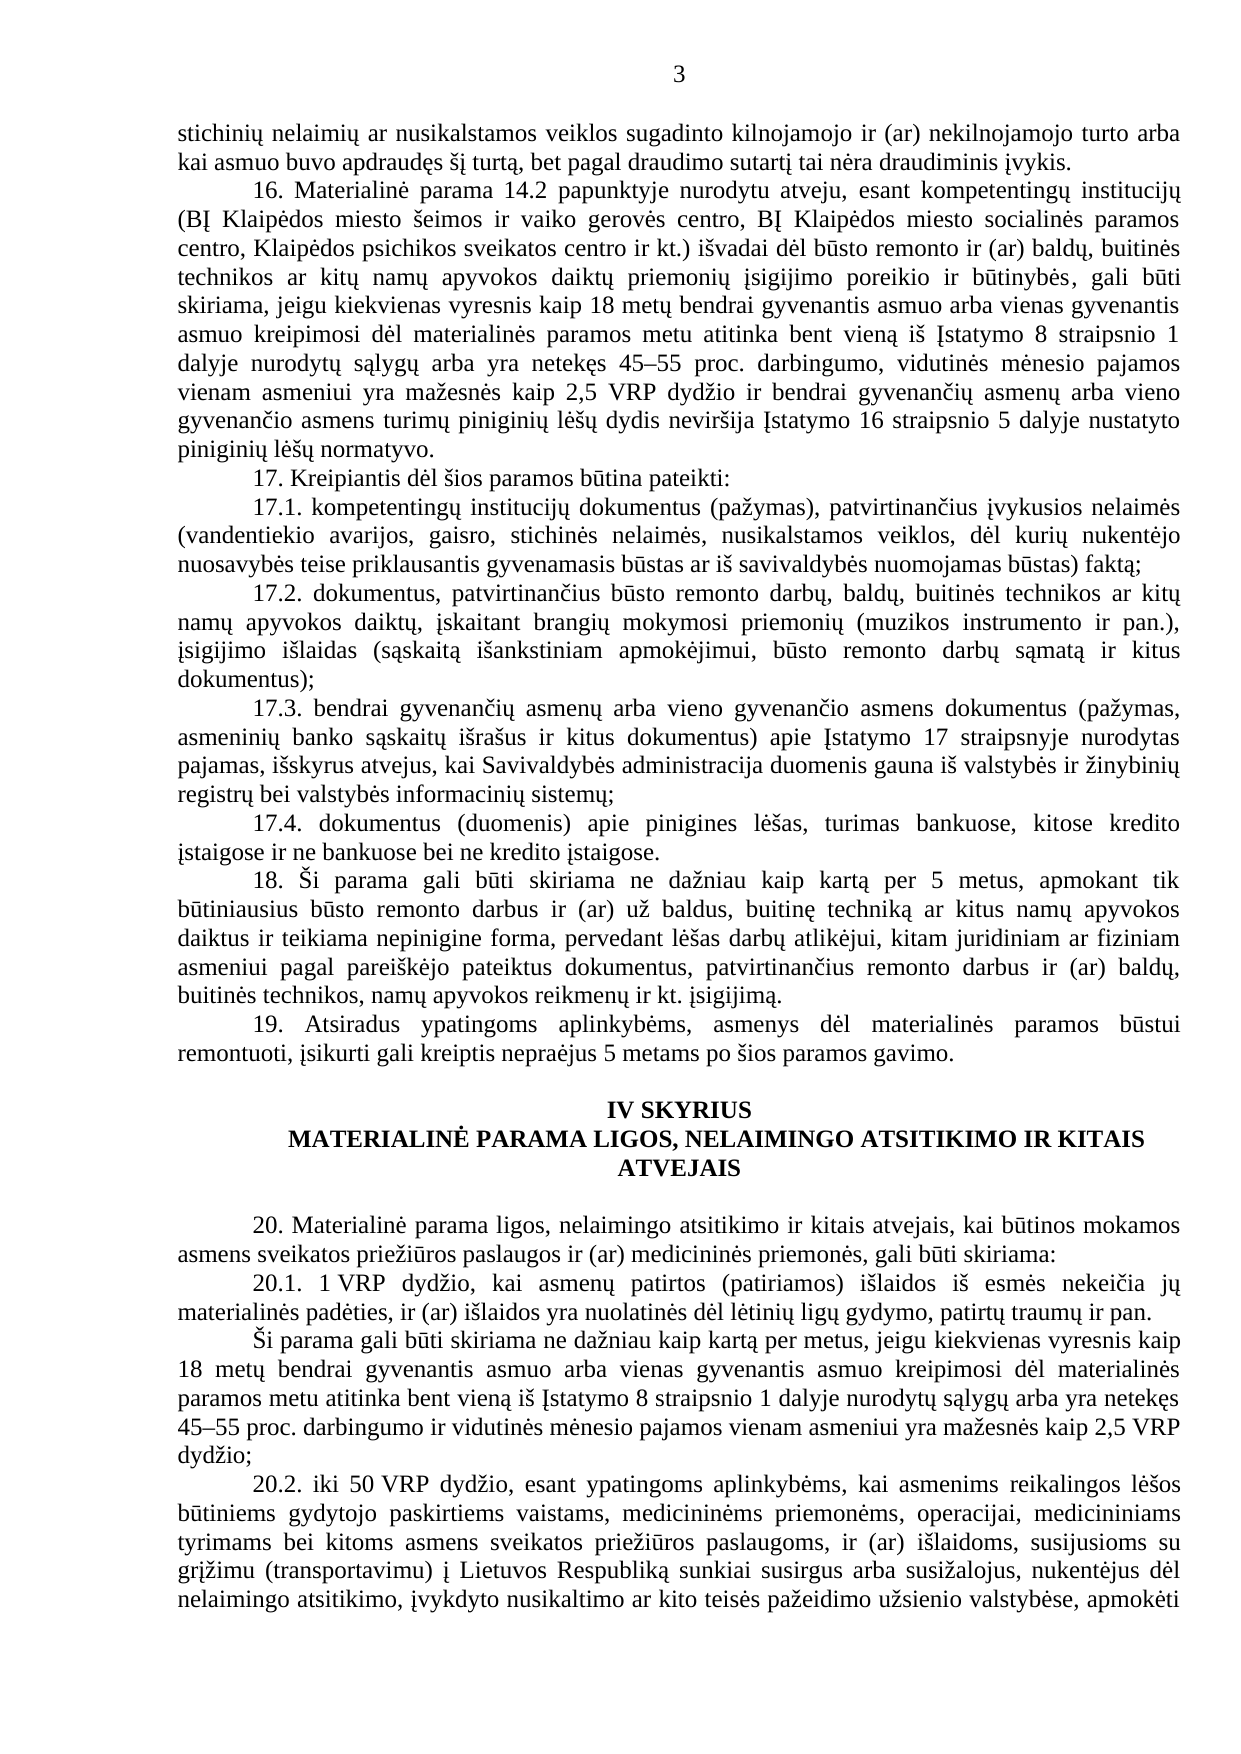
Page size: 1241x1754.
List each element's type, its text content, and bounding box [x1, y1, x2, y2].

text 19. Atsiradus ypatingoms aplinkybėms, asmenys dėl materialinės paramos būstui remontuoti, įsikurti gali kreiptis nepraėjus 5 metams po šios paramos gavimo. [177, 1009, 1181, 1067]
text 17.3. bendrai gyvenančių asmenų arba vieno gyvenančio asmens dokumentus (pažymas, asmeninių banko sąskaitų išrašus ir kitus dokumentus) apie Įstatymo 17 straipsnyje nurodytas pajamas, išskyrus atvejus, kai Savivaldybės administracija duomenis gauna iš valstybės ir žinybinių registrų bei valstybės informacinių sistemų; [177, 693, 1181, 808]
text 20. Materialinė parama ligos, nelaimingo atsitikimo ir kitais atvejais, kai būtinos mokamos asmens sveikatos priežiūros paslaugos ir (ar) medicininės priemonės, gali būti skiriama: [177, 1211, 1181, 1268]
text MATERIALINĖ PARAMA LIGOS, NELAIMINGO ATSITIKIMO IR KITAIS ATVEJAIS [177, 1124, 1181, 1182]
text IV SKYRIUS [177, 1096, 1181, 1124]
text 16. Materialinė parama 14.2 papunktyje nurodytu atveju, esant kompetentingų institucijų (BĮ Klaipėdos miesto šeimos ir vaiko gerovės centro, BĮ Klaipėdos miesto socialinės paramos centro, Klaipėdos psichikos sveikatos centro ir kt.) išvadai dėl būsto remonto ir (ar) baldų, buitinės technikos ar kitų namų apyvokos daiktų priemonių įsigijimo poreikio ir būtinybės, gali būti skiriama, jeigu kiekvienas vyresnis kaip 18 metų bendrai gyvenantis asmuo arba vienas gyvenantis asmuo kreipimosi dėl materialinės paramos metu atitinka bent vieną iš Įstatymo 8 straipsnio 1 dalyje nurodytų sąlygų arba yra netekęs 45–55 proc. darbingumo, vidutinės mėnesio pajamos vienam asmeniui yra mažesnės kaip 2,5 VRP dydžio ir bendrai gyvenančių asmenų arba vieno gyvenančio asmens turimų piniginių lėšų dydis neviršija Įstatymo 16 straipsnio 5 dalyje nustatyto piniginių lėšų normatyvo. [177, 176, 1181, 463]
text 17.2. dokumentus, patvirtinančius būsto remonto darbų, baldų, buitinės technikos ar kitų namų apyvokos daiktų, įskaitant brangių mokymosi priemonių (muzikos instrumento ir pan.), įsigijimo išlaidas (sąskaitą išankstiniam apmokėjimui, būsto remonto darbų sąmatą ir kitus dokumentus); [177, 578, 1181, 693]
text 20.1. 1 VRP dydžio, kai asmenų patirtos (patiriamos) išlaidos iš esmės nekeičia jų materialinės padėties, ir (ar) išlaidos yra nuolatinės dėl lėtinių ligų gydymo, patirtų traumų ir pan. [177, 1268, 1181, 1326]
text 18. Ši parama gali būti skiriama ne dažniau kaip kartą per 5 metus, apmokant tik būtiniausius būsto remonto darbus ir (ar) už baldus, buitinę techniką ar kitus namų apyvokos daiktus ir teikiama nepinigine forma, pervedant lėšas darbų atlikėjui, kitam juridiniam ar fiziniam asmeniui pagal pareiškėjo pateiktus dokumentus, patvirtinančius remonto darbus ir (ar) baldų, buitinės technikos, namų apyvokos reikmenų ir kt. įsigijimą. [177, 866, 1181, 1009]
text 17.1. kompetentingų institucijų dokumentus (pažymas), patvirtinančius įvykusios nelaimės (vandentiekio avarijos, gaisro, stichinės nelaimės, nusikalstamos veiklos, dėl kurių nukentėjo nuosavybės teise priklausantis gyvenamasis būstas ar iš savivaldybės nuomojamas būstas) faktą; [177, 492, 1181, 578]
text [177, 118, 1181, 176]
text Ši parama gali būti skiriama ne dažniau kaip kartą per metus, jeigu kiekvienas vyresnis kaip 18 metų bendrai gyvenantis asmuo arba vienas gyvenantis asmuo kreipimosi dėl materialinės paramos metu atitinka bent vieną iš Įstatymo 8 straipsnio 1 dalyje nurodytų sąlygų arba yra netekęs 45–55 proc. darbingumo ir vidutinės mėnesio pajamos vienam asmeniui yra mažesnės kaip 2,5 VRP dydžio; [177, 1326, 1181, 1469]
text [177, 1469, 1181, 1613]
text 17.4. dokumentus (duomenis) apie pinigines lėšas, turimas bankuose, kitose kredito įstaigose ir ne bankuose bei ne kredito įstaigose. [177, 808, 1181, 866]
text 17. Kreipiantis dėl šios paramos būtina pateikti: [177, 463, 1181, 492]
